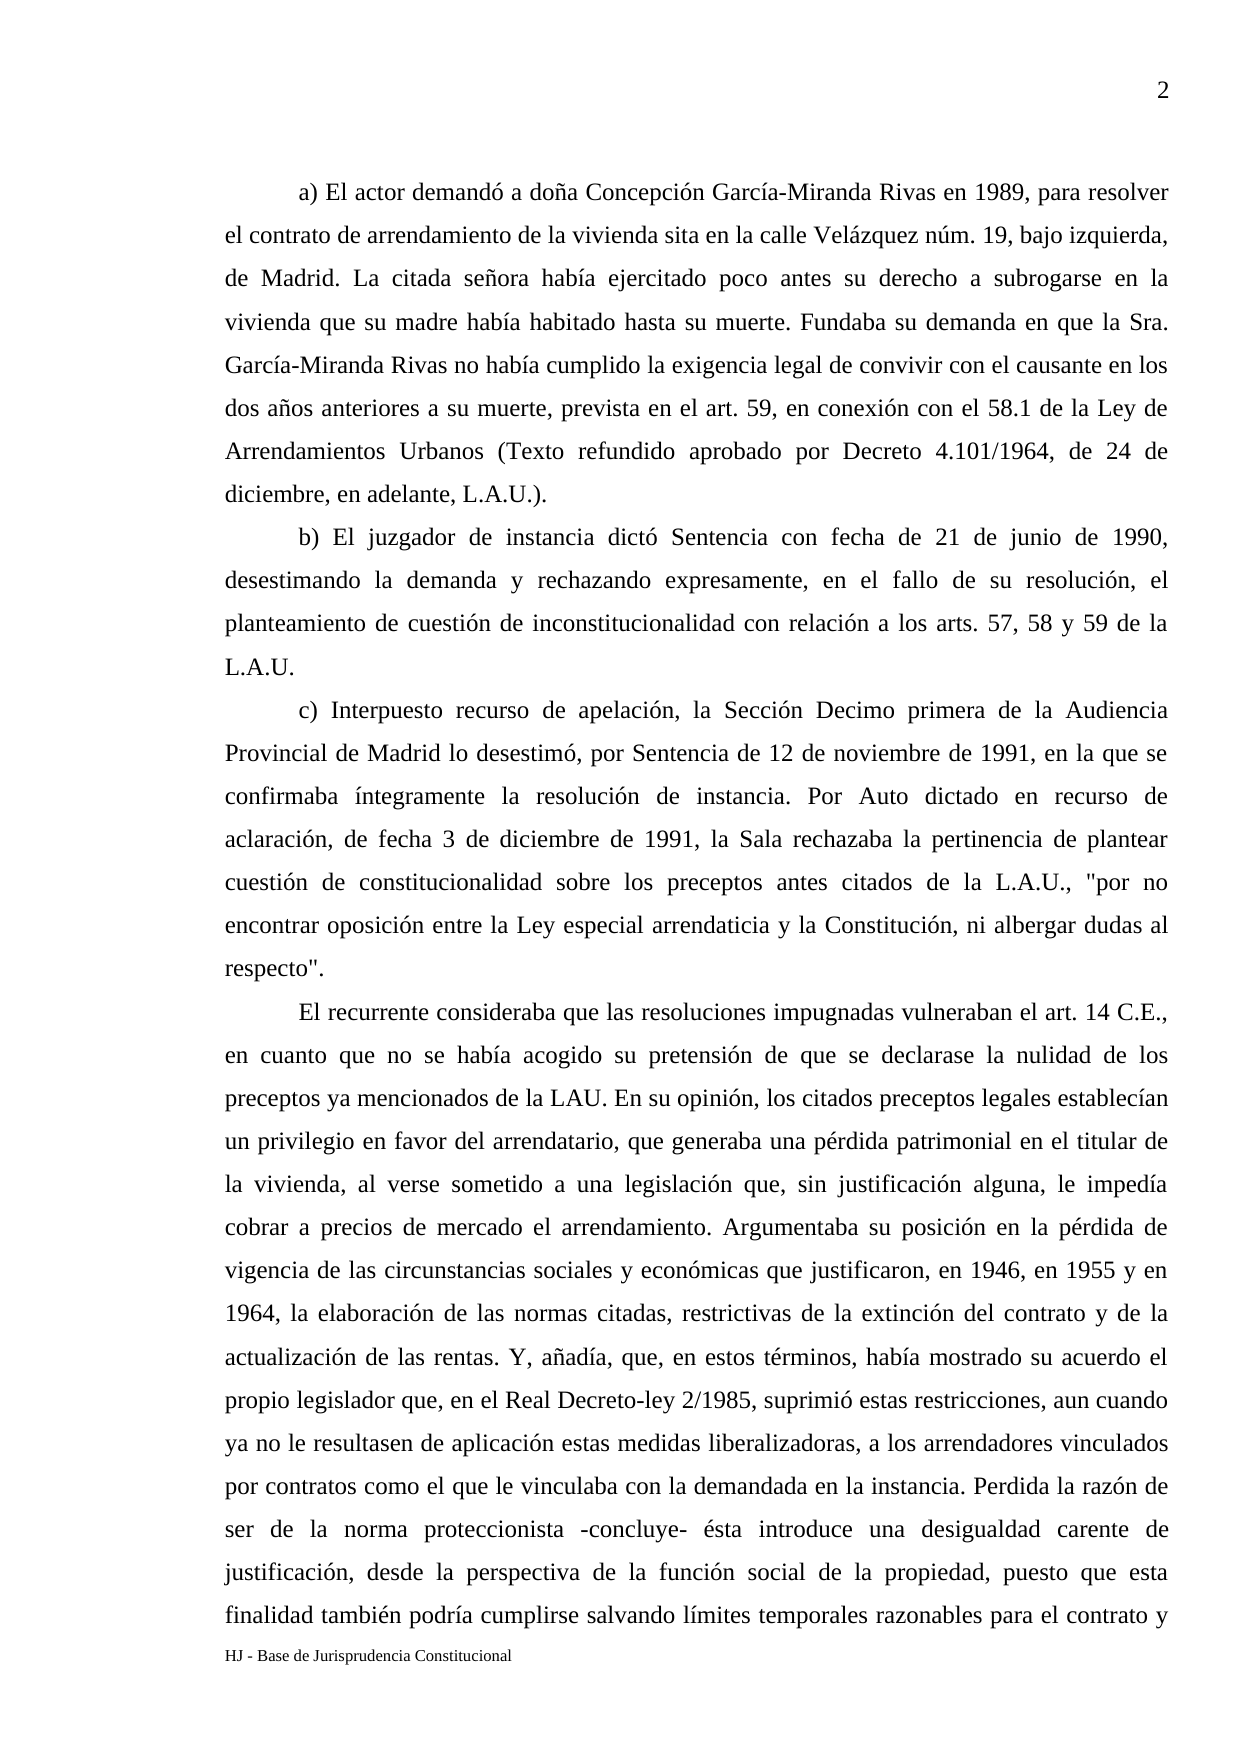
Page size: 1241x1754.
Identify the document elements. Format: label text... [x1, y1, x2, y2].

text b) El juzgador de instancia dictó Sentencia con fecha de 21 de junio de 1990, desestimando la demanda y rechazando expresamente, en el fallo de su resolución, el planteamiento de cuestión de inconstitucionalidad con relación a los arts. 57, 58 y 59 de la L.A.U. [224, 522, 1169, 680]
text a) El actor demandó a doña Concepción García-Miranda Rivas en 1989, para resolver el contrato de arrendamiento de la vivienda sita en la calle Velázquez núm. 19, bajo izquierda, de Madrid. La citada señora había ejercitado poco antes su derecho a subrogarse en la vivienda que su madre había habitado hasta su muerte. Fundaba su demanda en que la Sra. García-Miranda Rivas no había cumplido la exigencia legal de convivir con el causante en los dos años anteriores a su muerte, prevista en el art. 59, en conexión con el 58.1 de la Ley de Arrendamientos Urbanos (Texto refundido aprobado por Decreto 4.101/1964, de 24 de diciembre, en adelante, L.A.U.). [224, 177, 1169, 508]
text c) Interpuesto recurso de apelación, la Sección Decimo primera de la Audiencia Provincial de Madrid lo desestimó, por Sentencia de 12 de noviembre de 1991, en la que se confirmaba íntegramente la resolución de instancia. Por Auto dictado en recurso de aclaración, de fecha 3 de diciembre de 1991, la Sala rechazaba la pertinencia de plantear cuestión de constitucionalidad sobre los preceptos antes citados de la L.A.U., "por no encontrar oposición entre la Ley especial arrendaticia y la Constitución, ni albergar dudas al respecto". [224, 695, 1169, 982]
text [224, 997, 1169, 1629]
